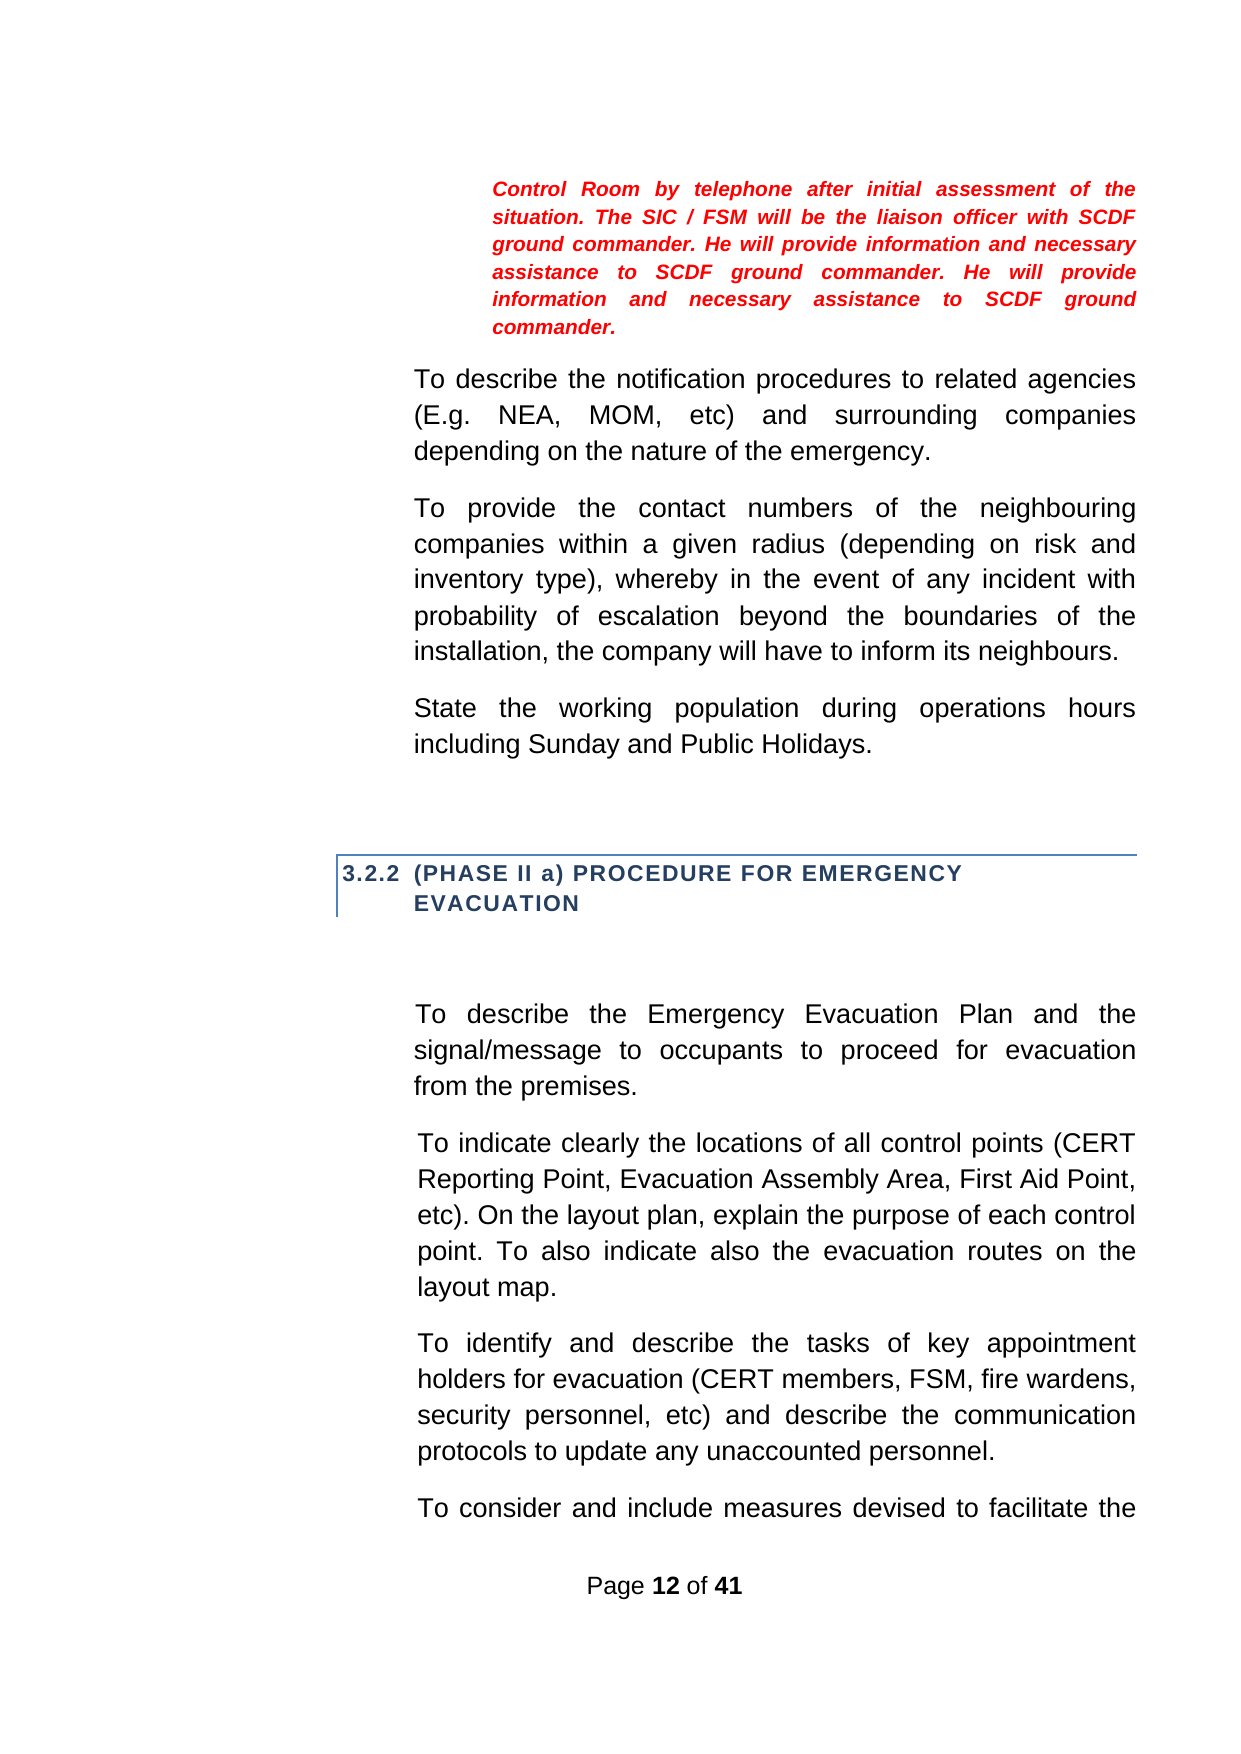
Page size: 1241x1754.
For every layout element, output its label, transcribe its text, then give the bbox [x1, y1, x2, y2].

text To identify and describe the tasks of key appointment holders for evacuation (CERT members, FSM, fire wardens, security personnel, etc) and describe the communication protocols to update any unaccounted personnel. [417, 1327, 1137, 1466]
subtitle 3.2.2 (Phase II a) Procedure for emergency evacuation [338, 856, 1137, 917]
text State the working population during operations hours including Sunday and Public Holidays. [413, 692, 1137, 759]
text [342, 177, 1137, 339]
text To describe the Emergency Evacuation Plan and the signal/message to occupants to proceed for evacuation from the premises. [413, 998, 1137, 1101]
text To indicate clearly the locations of all control points (CERT Reporting Point, Evacuation Assembly Area, First Aid Point, etc). On the layout plan, explain the purpose of each control point. To also indicate also the evacuation routes on the layout map. [417, 1127, 1137, 1302]
text To provide the contact numbers of the neighbouring companies within a given radius (depending on risk and inventory type), whereby in the event of any incident with probability of escalation beyond the boundaries of the installation, the company will have to inform its neighbours. [413, 492, 1137, 667]
text To describe the notification procedures to related agencies (E.g. NEA, MOM, etc) and surrounding companies depending on the nature of the emergency. [413, 363, 1137, 466]
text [417, 1492, 1137, 1523]
